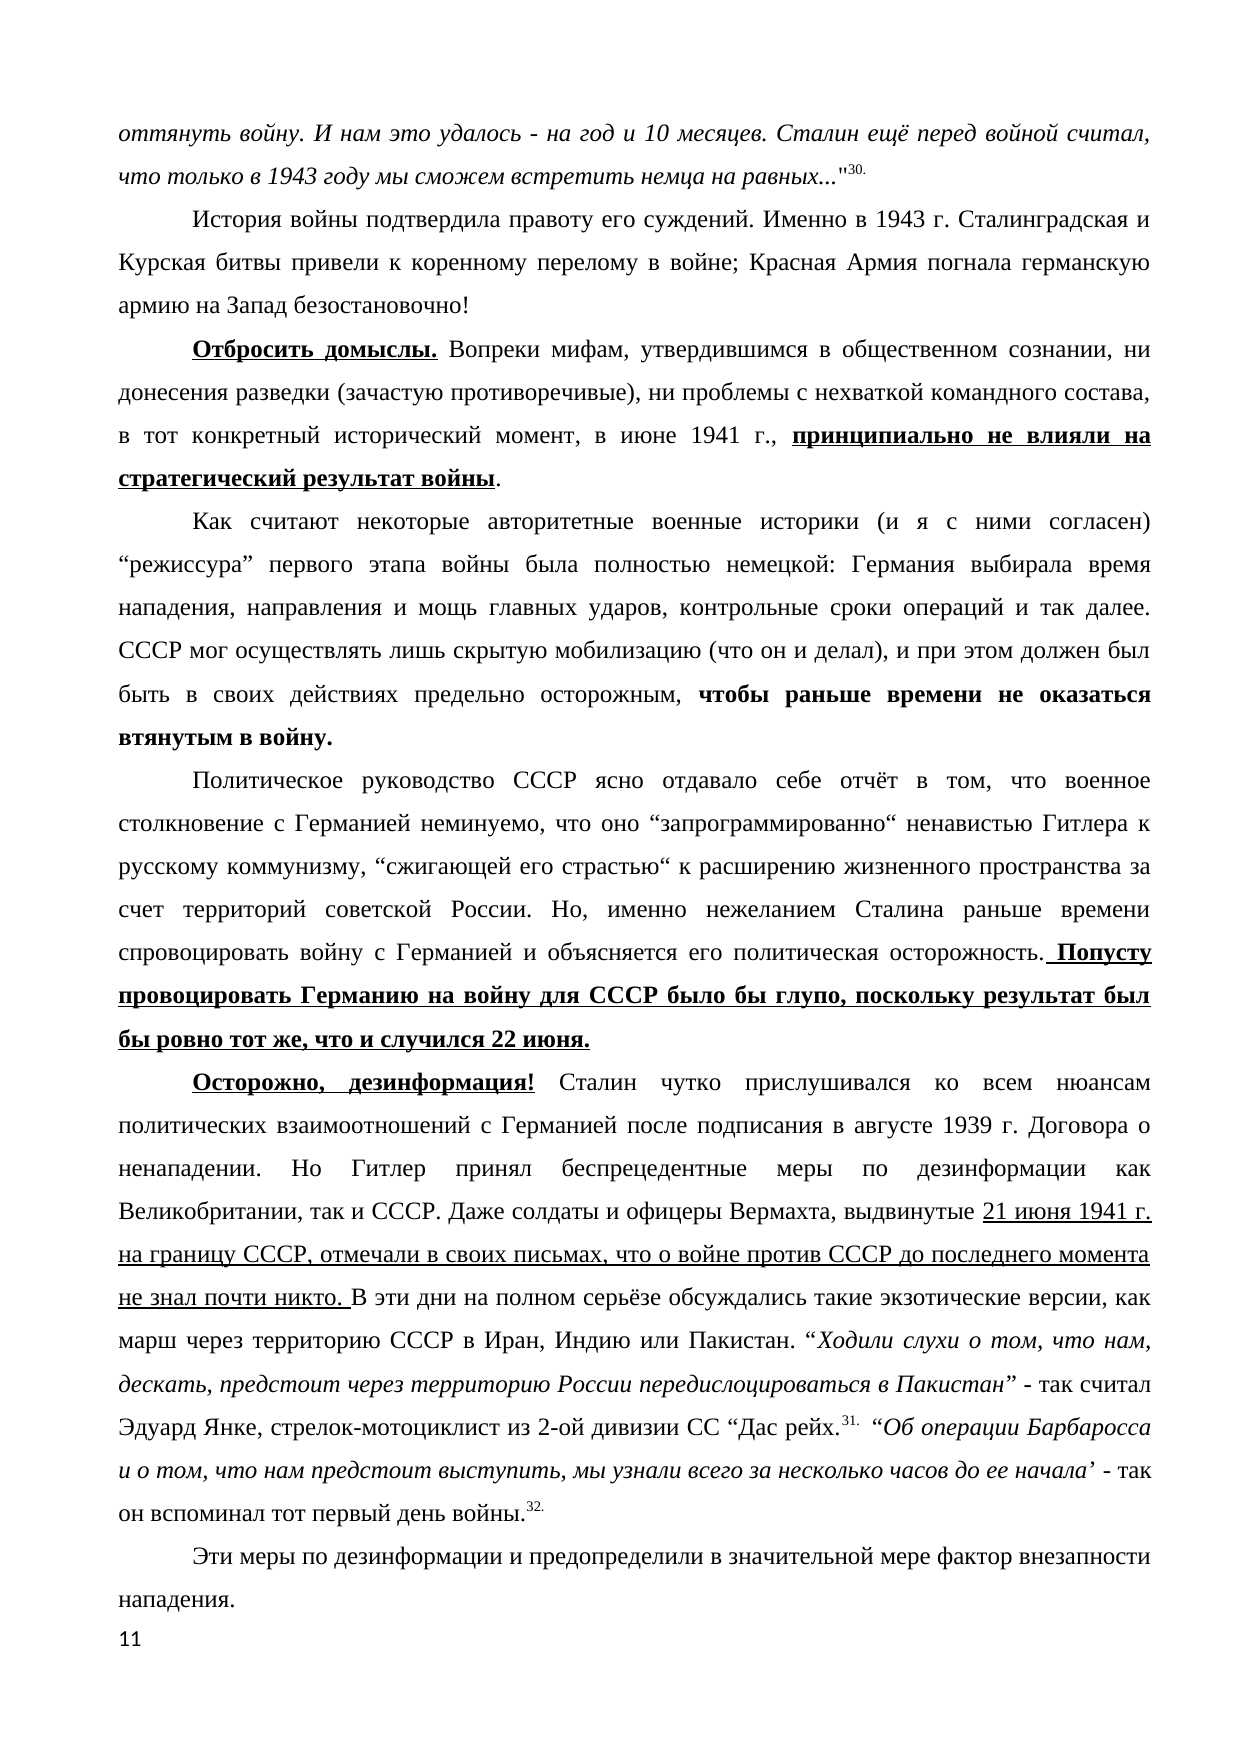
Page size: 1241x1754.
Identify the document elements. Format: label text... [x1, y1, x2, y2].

text Как считают некоторые авторитетные военные историки (и я с ними согласен) “режиссура” первого этапа войны была полностью немецкой: Германия выбирала время нападения, направления и мощь главных ударов, контрольные сроки операций и так далее. СССР мог осуществлять лишь скрытую мобилизацию (что он и делал), и при этом должен был быть в своих действиях предельно осторожным, чтобы раньше времени не оказаться втянутым в войну. [118, 506, 1152, 751]
text Отбросить домыслы. Вопреки мифам, утвердившимся в общественном сознании, ни донесения разведки (зачастую противоречивые), ни проблемы с нехваткой командного состава, в тот конкретный исторический момент, в июне 1941 г., принципиально не влияли на стратегический результат войны. [118, 334, 1152, 492]
text Эти меры по дезинформации и предопределили в значительной мере фактор внезапности нападения. [118, 1541, 1152, 1613]
text История войны подтвердила правоту его суждений. Именно в 1943 г. Сталинградская и Курская битвы привели к коренному перелому в войне; Красная Армия погнала германскую армию на Запад безостановочно! [118, 204, 1152, 319]
text Осторожно, дезинформация! Сталин чутко прислушивался ко всем нюансам политических взаимоотношений с Германией после подписания в августе 1939 г. Договора о ненападении. Но Гитлер принял беспрецедентные меры по дезинформации как Великобритании, так и СССР. Даже солдаты и офицеры Вермахта, выдвинутые 21 июня 1941 г. на границу СССР, отмечали в своих письмах, что о войне против СССР до последнего момента не знал почти никто. В эти дни на полном серьёзе обсуждались такие экзотические версии, как марш через территорию СССР в Иран, Индию или Пакистан. “Ходили слухи о том, что нам, дескать, предстоит через территорию России передислоцироваться в Пакистан” - так считал Эдуард Янке, стрелок-мотоциклист из 2-ой дивизии СС “Дас рейх.31. “Об операции Барбаросса и о том, что нам предстоит выступить, мы узнали всего за несколько часов до ее начала’ - так он вспоминал тот первый день войны.32. [118, 1067, 1152, 1527]
text Политическое руководство СССР ясно отдавало себе отчёт в том, что военное столкновение с Германией неминуемо, что оно “запрограммированно“ ненавистью Гитлера к русскому коммунизму, “сжигающей его страстью“ к расширению жизненного пространства за счет территорий советской России. Но, именно нежеланием Сталина раньше времени спровоцировать войну с Германией и объясняется его политическая осторожность. Попусту провоцировать Германию на войну для СССР было бы глупо, поскольку результат был бы ровно тот же, что и случился 22 июня. [118, 765, 1152, 1052]
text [118, 118, 1152, 190]
